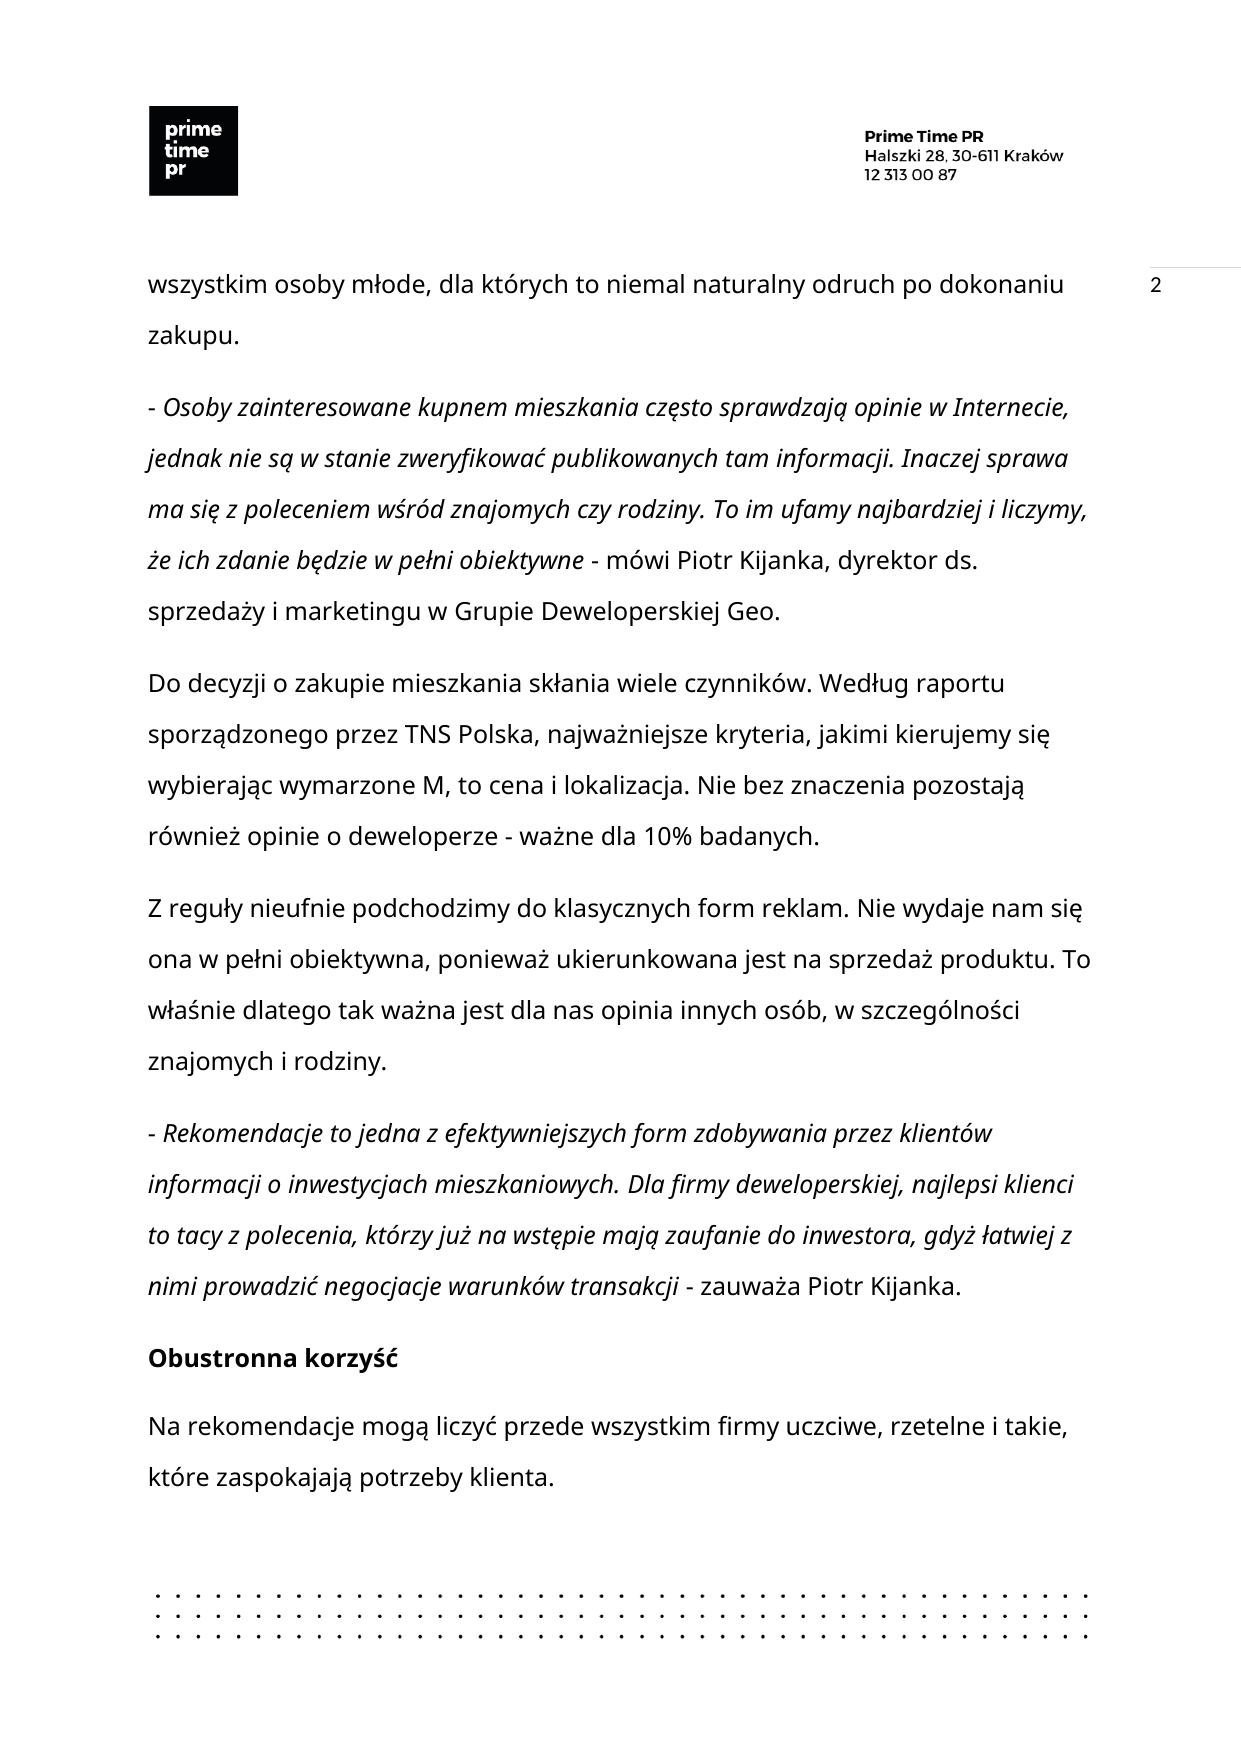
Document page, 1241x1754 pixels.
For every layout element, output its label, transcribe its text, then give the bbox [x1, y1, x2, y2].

text Na rekomendacje mogą liczyć przede wszystkim firmy uczciwe, rzetelne i takie, które zaspokajają potrzeby klienta. [148, 1409, 1093, 1494]
picture [147, 1531, 1093, 1653]
text - Rekomendacje to jedna z efektywniejszych form zdobywania przez klientów informacji o inwestycjach mieszkaniowych. Dla firmy deweloperskiej, najlepsi klienci to tacy z polecenia, którzy już na wstępie mają zaufanie do inwestora, gdyż łatwiej z nimi prowadzić negocjacje warunków transakcji - zauważa Piotr Kijanka. [148, 1116, 1093, 1303]
text - Osoby zainteresowane kupnem mieszkania często sprawdzają opinie w Internecie, jednak nie są w stanie zweryfikować publikowanych tam informacji. Inaczej sprawa ma się z poleceniem wśród znajomych czy rodziny. To im ufamy najbardziej i liczymy, że ich zdanie będzie w pełni obiektywne - mówi Piotr Kijanka, dyrektor ds. sprzedaży i marketingu w Grupie Deweloperskiej Geo. [148, 390, 1093, 628]
picture [147, 73, 1093, 239]
text Do decyzji o zakupie mieszkania skłania wiele czynników. Według raportu sporządzonego przez TNS Polska, najważniejsze kryteria, jakimi kierujemy się wybierając wymarzone M, to cena i lokalizacja. Nie bez znaczenia pozostają również opinie o deweloperze - ważne dla 10% badanych. [148, 666, 1093, 853]
text Z reguły nieufnie podchodzimy do klasycznych form reklam. Nie wydaje nam się ona w pełni obiektywna, ponieważ ukierunkowana jest na sprzedaż produktu. To właśnie dlatego tak ważna jest dla nas opinia innych osób, w szczególności znajomych i rodziny. [148, 891, 1093, 1078]
text Obustronna korzyść [148, 1341, 1093, 1375]
